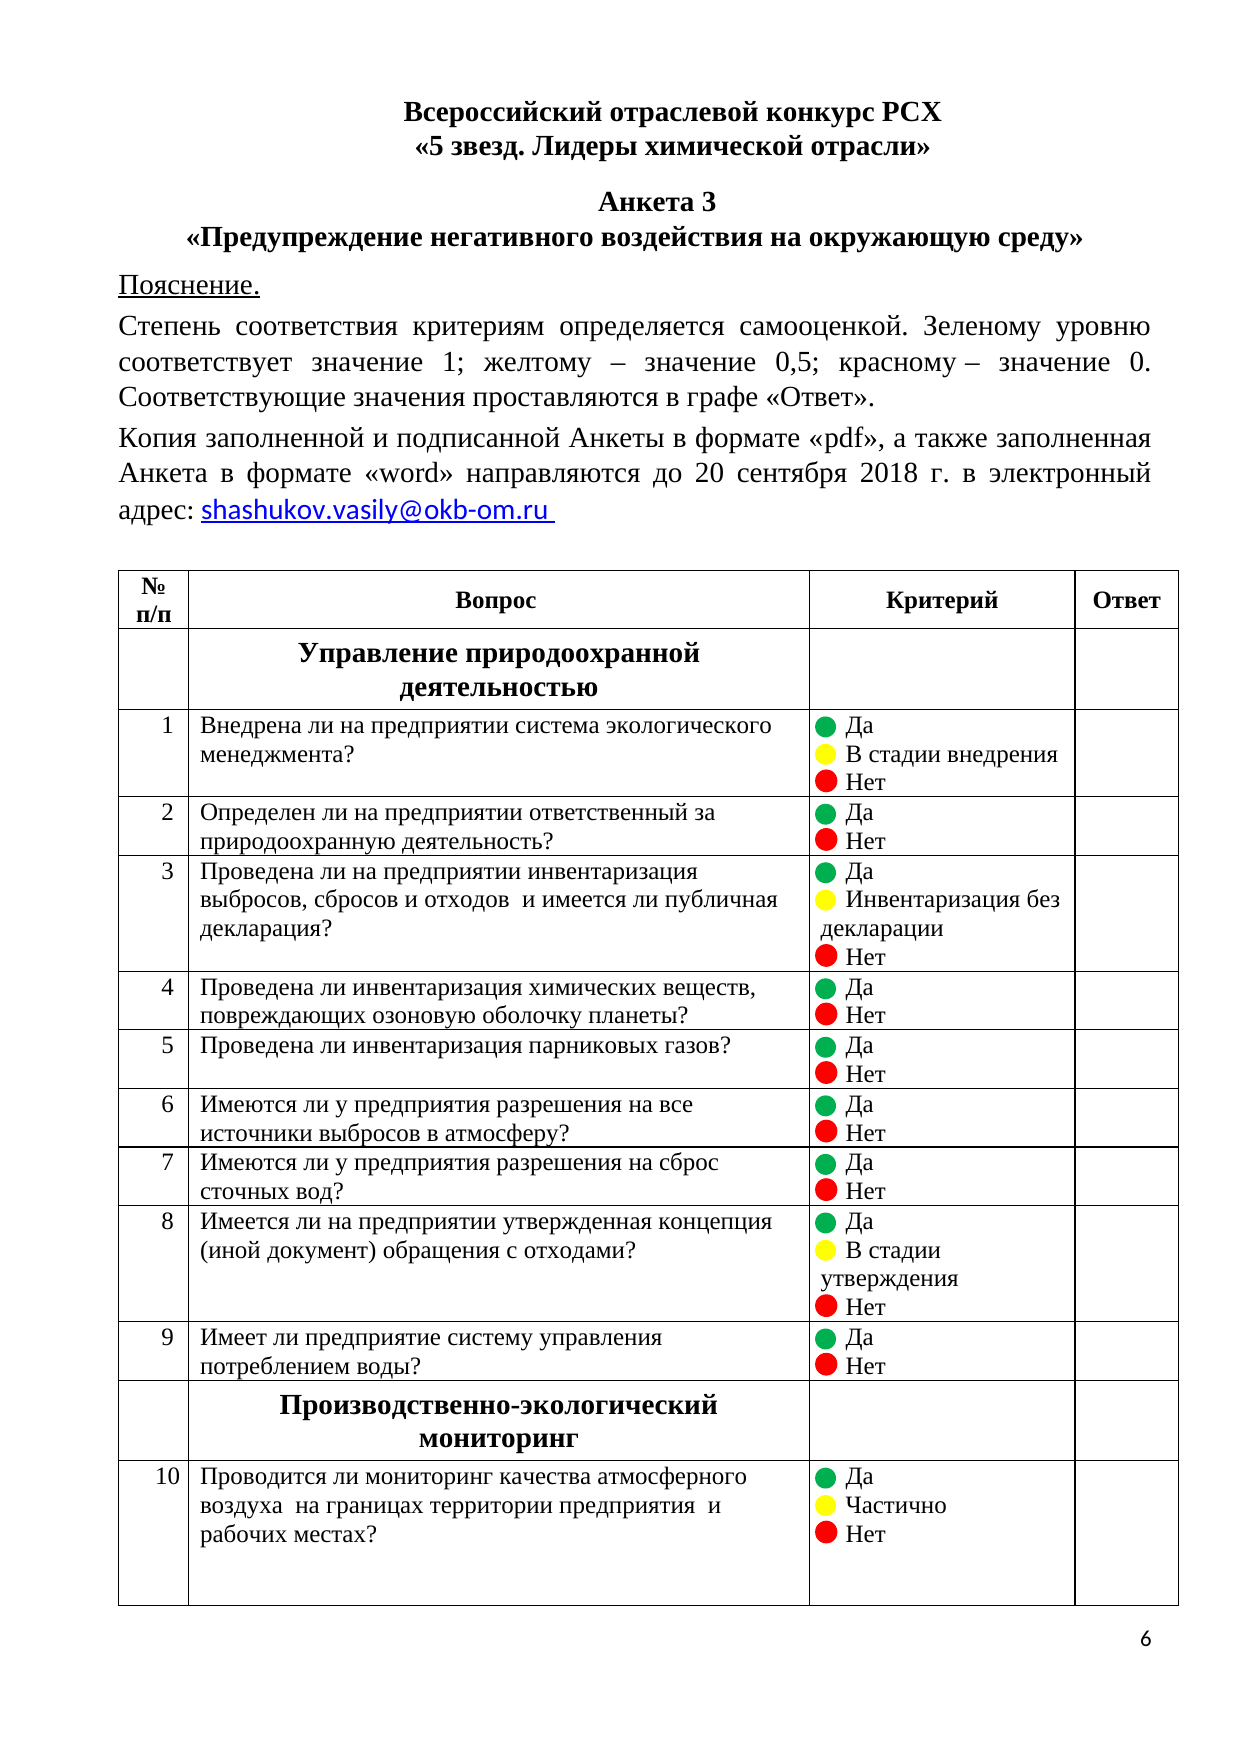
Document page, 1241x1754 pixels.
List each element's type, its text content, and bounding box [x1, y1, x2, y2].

table_cell Да Нет [810, 972, 1074, 1029]
table_header Вопрос [189, 571, 809, 628]
table_cell Имеет ли предприятие систему управления потреблением воды? [189, 1322, 809, 1379]
table_header № п/п [119, 571, 188, 628]
table_cell [119, 1461, 188, 1605]
table_cell [1076, 797, 1178, 855]
table_cell Проведена ли инвентаризация химических веществ, повреждающих озоновую оболочку планеты? [189, 972, 809, 1029]
table_cell Да В стадии внедрения Нет [810, 710, 1074, 796]
table_cell [810, 629, 1074, 709]
table_cell [810, 1381, 1074, 1460]
text «Предупреждение негативного воздействия на окружающую среду» [118, 219, 1152, 253]
table_cell Проведена ли инвентаризация парниковых газов? [189, 1030, 809, 1088]
table_cell Да Нет [810, 1089, 1074, 1146]
table_cell Имеются ли у предприятия разрешения на все источники выбросов в атмосферу? [189, 1089, 809, 1146]
table_cell [119, 710, 188, 796]
table_cell [1076, 972, 1178, 1029]
table_cell [1076, 1322, 1178, 1379]
table_cell Имеется ли на предприятии утвержденная концепция (иной документ) обращения с отходами? [189, 1206, 809, 1321]
table_cell Да Нет [810, 1148, 1074, 1205]
table_cell Производственно-экологический мониторинг [189, 1381, 809, 1460]
text Копия заполненной и подписанной Анкеты в формате «pdf», а также заполненная Анкета в формате «word» направляются до 20 сентября 2018 г. в электронный адрес: shashukov.vasily@okb-om.ru [118, 420, 1152, 526]
table_cell [119, 1206, 188, 1321]
table_header Ответ [1076, 571, 1178, 628]
table_cell Проводится ли мониторинг качества атмосферного воздуха на границах территории предприятия и рабочих местах? [189, 1461, 809, 1605]
table_cell Проведена ли на предприятии инвентаризация выбросов, сбросов и отходов и имеется ли публичная декларация? [189, 856, 809, 971]
table_cell Да Нет [810, 1030, 1074, 1088]
table_cell [119, 1030, 188, 1088]
table_cell [1076, 1148, 1178, 1205]
table_cell Определен ли на предприятии ответственный за природоохранную деятельность? [189, 797, 809, 855]
table_cell [119, 1089, 188, 1146]
table_cell [119, 1322, 188, 1379]
table_cell Да Частично Нет [810, 1461, 1074, 1605]
table_cell Да Нет [810, 797, 1074, 855]
table_cell [119, 1381, 188, 1460]
text Степень соответствия критериям определяется самооценкой. Зеленому уровню соответствует значение 1; желтому – значение 0,5; красному – значение 0. Соответствующие значения проставляются в графе «Ответ». [118, 308, 1152, 412]
table_cell [119, 856, 188, 971]
table_cell Да Нет [810, 1322, 1074, 1379]
table_cell Да Инвентаризация без декларации Нет [810, 856, 1074, 971]
table_cell Управление природоохранной деятельностью [189, 629, 809, 709]
table_cell [119, 972, 188, 1029]
table_cell [1076, 856, 1178, 971]
table_cell Да В стадии утверждения Нет [810, 1206, 1074, 1321]
table_cell Внедрена ли на предприятии система экологического менеджмента? [189, 710, 809, 796]
table_cell [1076, 1030, 1178, 1088]
table_cell [1076, 710, 1178, 796]
table_cell [119, 629, 188, 709]
table_cell [119, 1148, 188, 1205]
table_cell [1076, 629, 1178, 709]
table_cell [1076, 1089, 1178, 1146]
table_header Критерий [810, 571, 1074, 628]
table_cell [1076, 1461, 1178, 1605]
text Пояснение. [118, 267, 1152, 301]
table_cell [119, 797, 188, 855]
table_cell Имеются ли у предприятия разрешения на сброс сточных вод? [189, 1148, 809, 1205]
text Анкета 3 [118, 184, 1152, 218]
table_cell [1076, 1206, 1178, 1321]
table_cell [1076, 1381, 1178, 1460]
